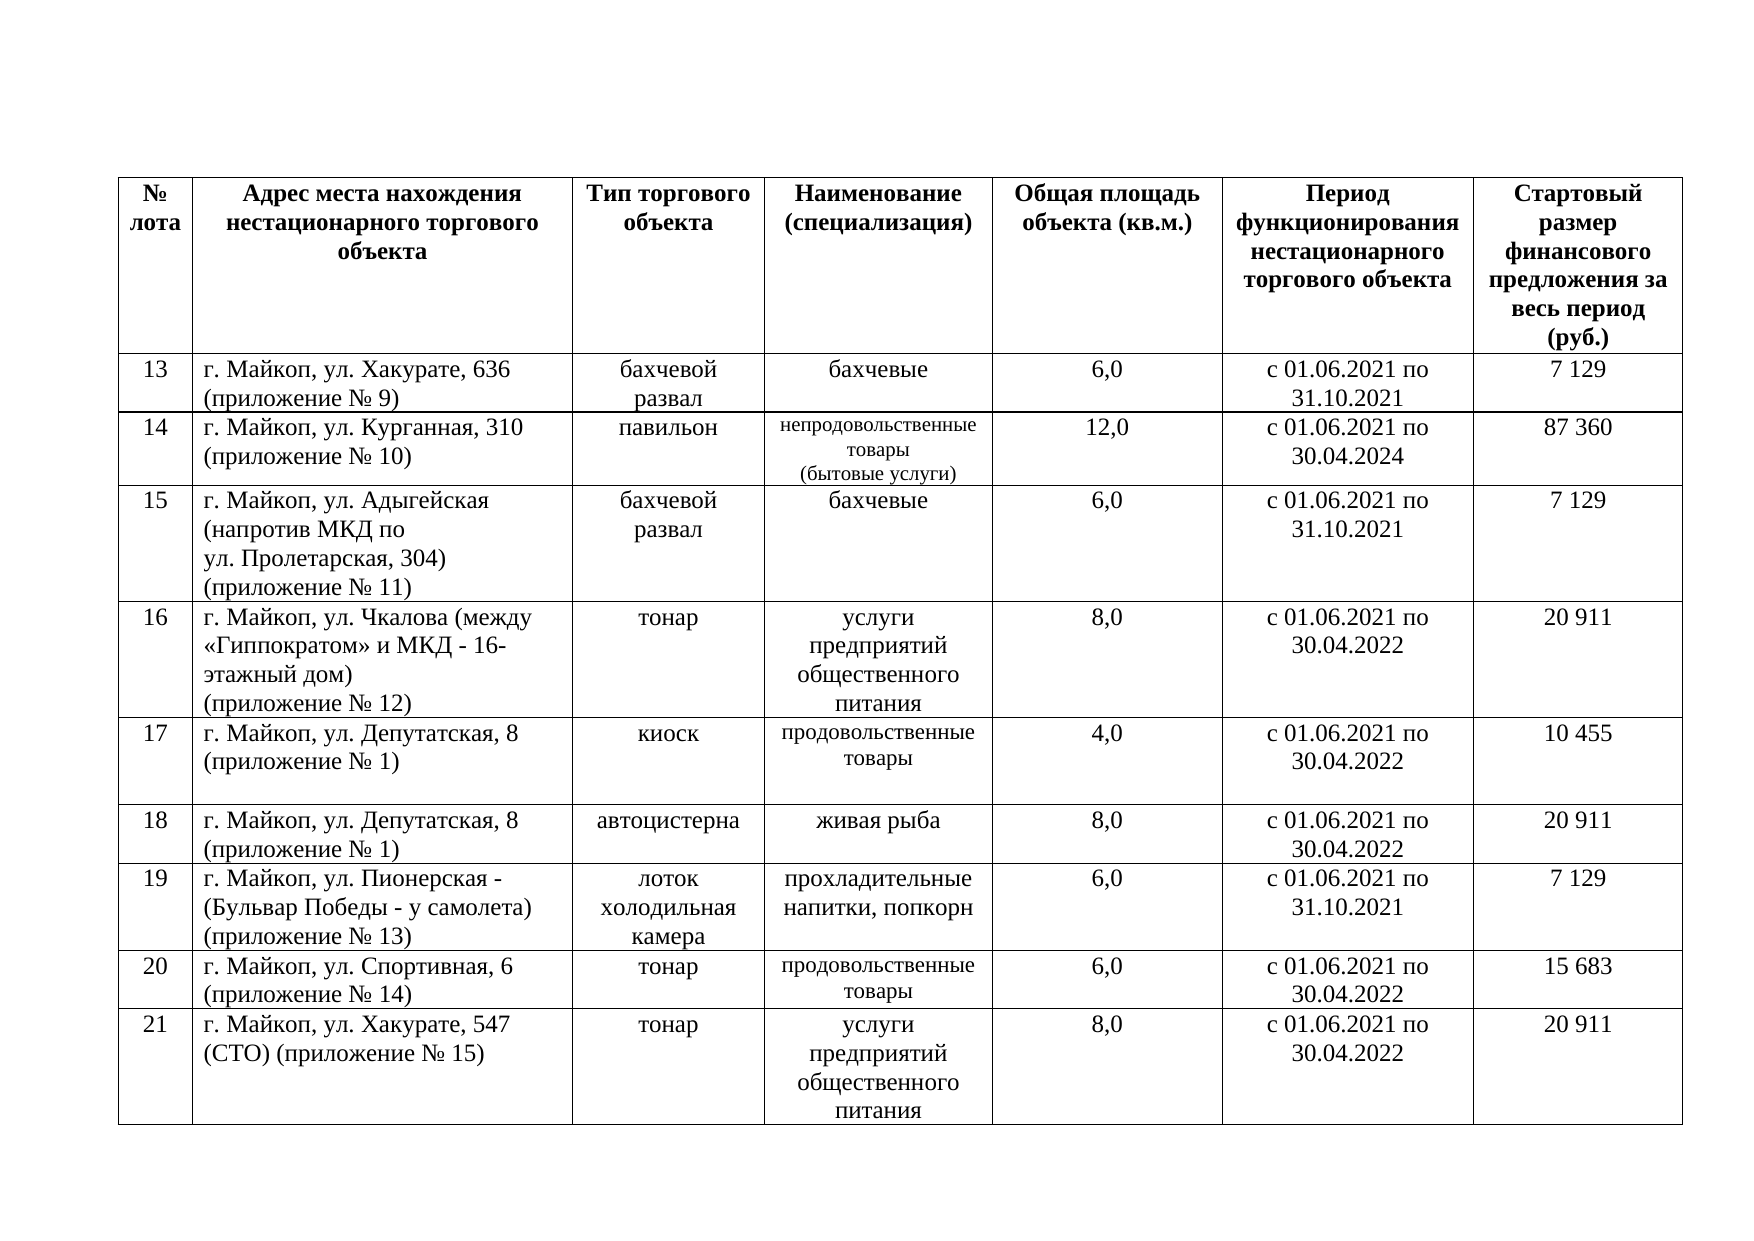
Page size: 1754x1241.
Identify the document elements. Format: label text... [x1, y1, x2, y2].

table_cell 20 911 [1474, 602, 1682, 717]
table_header Период функционирования нестационарного торгового объекта [1223, 178, 1473, 353]
table_cell 12,0 [993, 413, 1222, 484]
table_cell с 01.06.2021 по 30.04.2022 [1223, 805, 1473, 862]
table_cell 20 [119, 951, 192, 1008]
table_cell 14 [119, 413, 192, 484]
table_cell 7 129 [1474, 864, 1682, 950]
table_cell с 01.06.2021 по 30.04.2022 [1223, 1009, 1473, 1124]
table_header Общая площадь объекта (кв.м.) [993, 178, 1222, 353]
table_cell г. Майкоп, ул. Чкалова (между «Гиппократом» и МКД - 16-этажный дом) (приложение № 12) [193, 602, 572, 717]
table_cell киоск [573, 718, 764, 804]
table_cell 18 [119, 805, 192, 862]
table_cell автоцистерна [573, 805, 764, 862]
table_cell с 01.06.2021 по 31.10.2021 [1223, 486, 1473, 601]
table_cell г. Майкоп, ул. Курганная, 310 (приложение № 10) [193, 413, 572, 484]
table_cell г. Майкоп, ул. Депутатская, 8 (приложение № 1) [193, 805, 572, 862]
table_header Тип торгового объекта [573, 178, 764, 353]
table_cell 15 [119, 486, 192, 601]
table_cell 7 129 [1474, 486, 1682, 601]
table_cell 15 683 [1474, 951, 1682, 1008]
table_cell 6,0 [993, 864, 1222, 950]
table_cell 21 [119, 1009, 192, 1124]
table_cell 19 [119, 864, 192, 950]
table_cell с 01.06.2021 по 31.10.2021 [1223, 864, 1473, 950]
table_cell с 01.06.2021 по 30.04.2022 [1223, 718, 1473, 804]
table_cell 10 455 [1474, 718, 1682, 804]
table_cell тонар [573, 951, 764, 1008]
table_cell 87 360 [1474, 413, 1682, 484]
table_cell г. Майкоп, ул. Хакурате, 547 (СТО) (приложение № 15) [193, 1009, 572, 1124]
table_cell г. Майкоп, ул. Депутатская, 8 (приложение № 1) [193, 718, 572, 804]
table_header № лота [119, 178, 192, 353]
table_cell 6,0 [993, 486, 1222, 601]
table_cell 4,0 [993, 718, 1222, 804]
table_cell 7 129 [1474, 354, 1682, 411]
table_cell г. Майкоп, ул. Адыгейская (напротив МКД по ул. Пролетарская, 304) (приложение № 11) [193, 486, 572, 601]
table_cell услуги предприятий общественного питания [765, 1009, 992, 1124]
table_cell лоток холодильная камера [573, 864, 764, 950]
table_cell бахчевой развал [573, 486, 764, 601]
table_cell 13 [119, 354, 192, 411]
table_cell продовольственные товары [765, 951, 992, 1008]
table_cell г. Майкоп, ул. Хакурате, 636 (приложение № 9) [193, 354, 572, 411]
table_cell 8,0 [993, 602, 1222, 717]
table_cell г. Майкоп, ул. Спортивная, 6 (приложение № 14) [193, 951, 572, 1008]
table_header Адрес места нахождения нестационарного торгового объекта [193, 178, 572, 353]
table_cell тонар [573, 602, 764, 717]
table_cell с 01.06.2021 по 30.04.2024 [1223, 413, 1473, 484]
table_cell прохладительные напитки, попкорн [765, 864, 992, 950]
table_cell павильон [573, 413, 764, 484]
table_cell с 01.06.2021 по 30.04.2022 [1223, 951, 1473, 1008]
table_cell 8,0 [993, 805, 1222, 862]
table_cell бахчевые [765, 486, 992, 601]
table_cell бахчевые [765, 354, 992, 411]
table_cell с 01.06.2021 по 31.10.2021 [1223, 354, 1473, 411]
table_cell 20 911 [1474, 805, 1682, 862]
table_cell непродовольственные товары (бытовые услуги) [765, 413, 992, 484]
table_cell г. Майкоп, ул. Пионерская - (Бульвар Победы - у самолета) (приложение № 13) [193, 864, 572, 950]
table_cell живая рыба [765, 805, 992, 862]
table_cell 17 [119, 718, 192, 804]
table_cell тонар [573, 1009, 764, 1124]
table_cell 20 911 [1474, 1009, 1682, 1124]
table_header Наименование (специализация) [765, 178, 992, 353]
table_cell 8,0 [993, 1009, 1222, 1124]
table_cell 16 [119, 602, 192, 717]
table_cell бахчевой развал [573, 354, 764, 411]
table_cell продовольственные товары [765, 718, 992, 804]
table_cell 6,0 [993, 951, 1222, 1008]
table_cell с 01.06.2021 по 30.04.2022 [1223, 602, 1473, 717]
table_cell 6,0 [993, 354, 1222, 411]
table_header Стартовый размер финансового предложения за весь период (руб.) [1474, 178, 1682, 353]
table_cell услуги предприятий общественного питания [765, 602, 992, 717]
